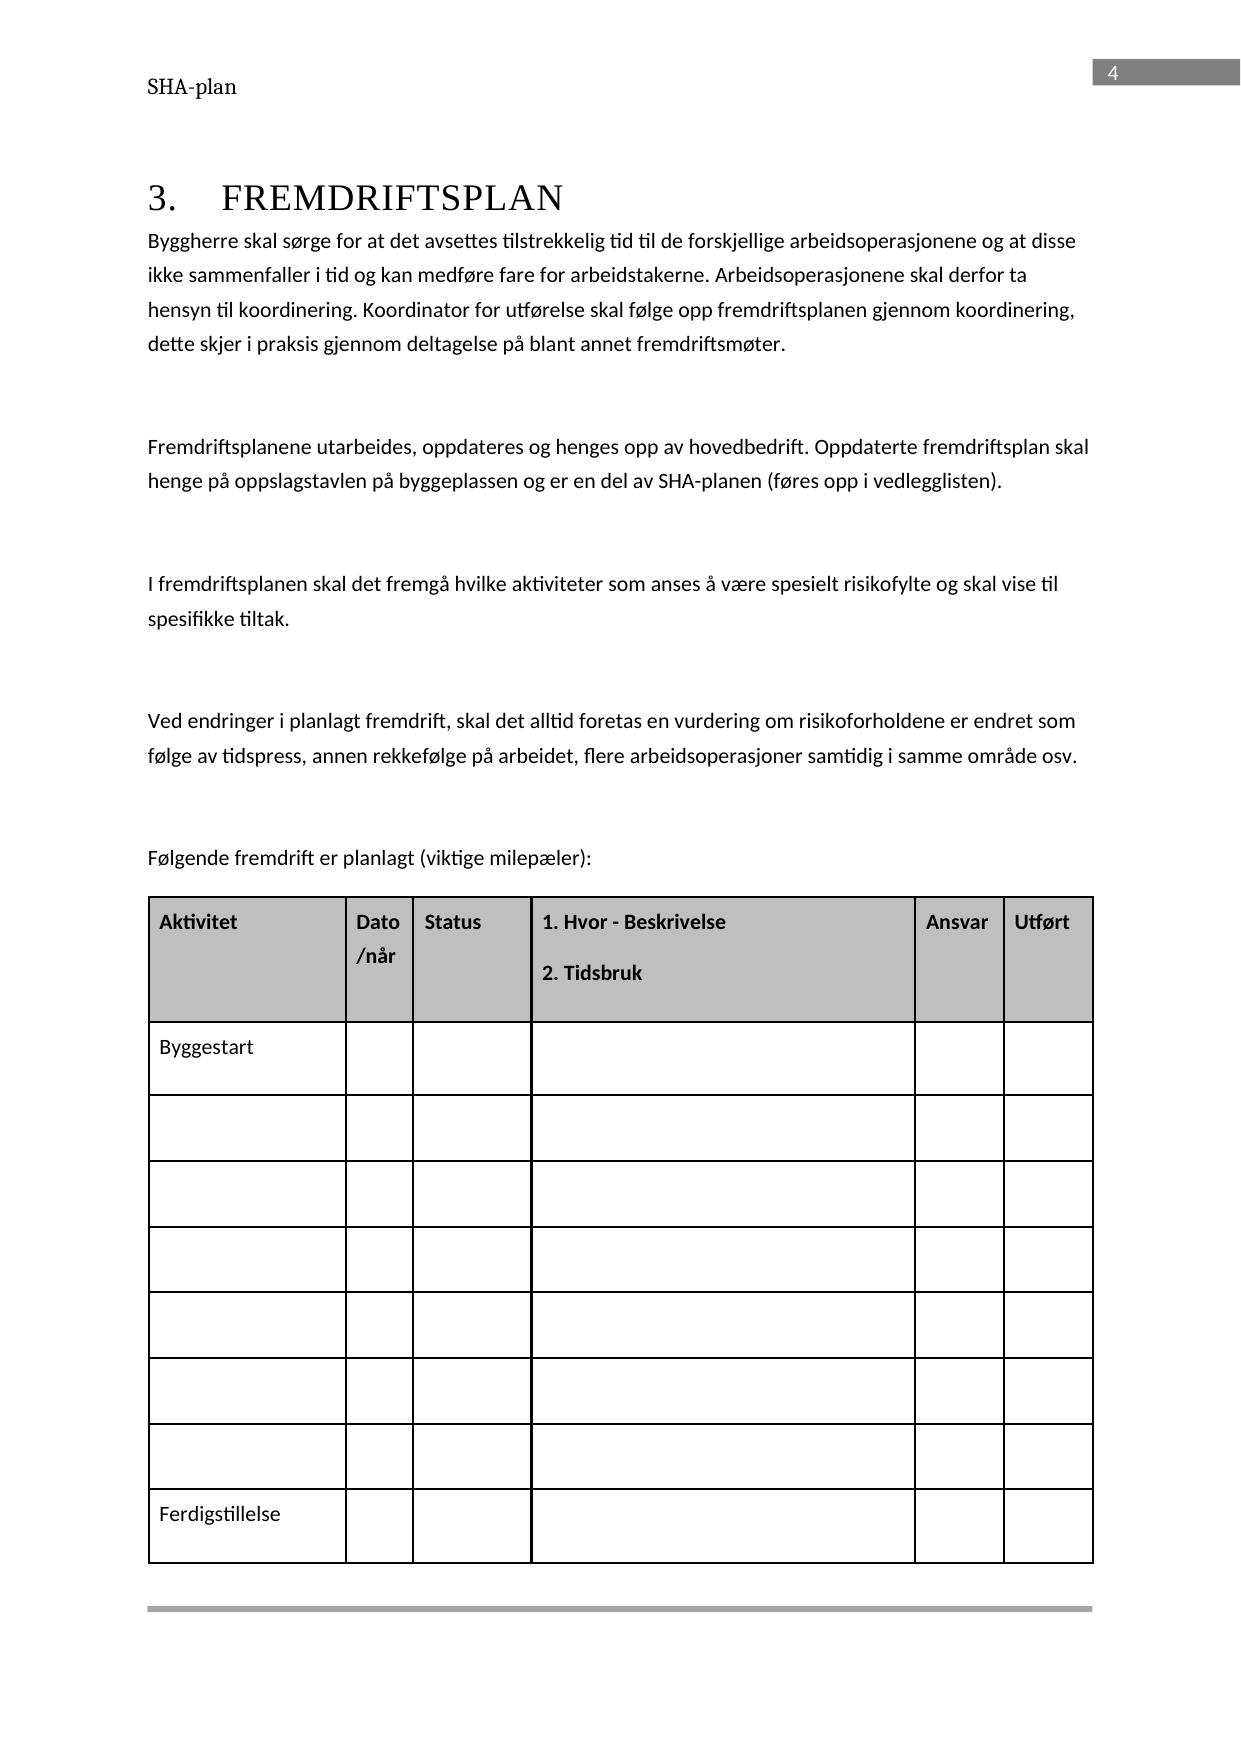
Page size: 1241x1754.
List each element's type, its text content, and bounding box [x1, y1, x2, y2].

table_header Aktivitet [150, 898, 345, 1021]
table_cell [150, 1425, 345, 1488]
table_cell [533, 1162, 914, 1226]
table_cell [414, 1359, 530, 1422]
table_cell [916, 1359, 1003, 1422]
table_cell [1005, 1228, 1092, 1291]
table_cell [347, 1490, 412, 1562]
table_cell [916, 1425, 1003, 1488]
table_cell [150, 1228, 345, 1291]
table_cell [347, 1425, 412, 1488]
table_cell [533, 1228, 914, 1291]
table_cell [414, 1293, 530, 1357]
table_cell [414, 1023, 530, 1094]
table_cell [1005, 1096, 1092, 1160]
text Byggherre skal sørge for at det avsettes tilstrekkelig tid til de forskjellige arbeidsoperasjonene og at disse ikke sammenfaller i tid og kan medføre fare for arbeidstakerne. Arbeidsoperasjonene skal derfor ta hensyn til koordinering. Koordinator for utførelse skal følge opp fremdriftsplanen gjennom koordinering, dette skjer i praksis gjennom deltagelse på blant annet fremdriftsmøter. [148, 227, 1093, 357]
text I fremdriftsplanen skal det fremgå hvilke aktiviteter som anses å være spesielt risikofylte og skal vise til spesifikke tiltak. [148, 570, 1093, 631]
table_cell [414, 1490, 530, 1562]
table_cell [414, 1425, 530, 1488]
text Fremdriftsplanene utarbeides, oppdateres og henges opp av hovedbedrift. Oppdaterte fremdriftsplan skal henge på oppslagstavlen på byggeplassen og er en del av SHA-planen (føres opp i vedlegglisten). [148, 433, 1093, 494]
table_cell [414, 1096, 530, 1160]
table_header Utført [1005, 898, 1092, 1021]
table_cell [916, 1490, 1003, 1562]
table_cell [533, 1096, 914, 1160]
table_cell [347, 1023, 412, 1094]
table_cell [347, 1293, 412, 1357]
table_cell [150, 1096, 345, 1160]
table_cell Byggestart [150, 1023, 345, 1094]
table_cell [1005, 1023, 1092, 1094]
table_cell [1005, 1425, 1092, 1488]
table_cell [150, 1359, 345, 1422]
table_cell [533, 1023, 914, 1094]
table_cell [1005, 1490, 1092, 1562]
table_cell [414, 1162, 530, 1226]
table_cell [347, 1096, 412, 1160]
table_cell Ferdigstillelse [150, 1490, 345, 1562]
table_cell [916, 1293, 1003, 1357]
table_cell [533, 1293, 914, 1357]
table_header Ansvar [916, 898, 1003, 1021]
table_cell [533, 1425, 914, 1488]
table_cell [1005, 1359, 1092, 1422]
table_header 1. Hvor - Beskrivelse 2. Tidsbruk [533, 898, 914, 1021]
table_header Dato/når [347, 898, 412, 1021]
table_cell [1005, 1162, 1092, 1226]
table_cell [916, 1023, 1003, 1094]
table_cell [414, 1228, 530, 1291]
table_cell [347, 1359, 412, 1422]
table_cell [150, 1293, 345, 1357]
table_cell [916, 1096, 1003, 1160]
table_cell [533, 1490, 914, 1562]
subtitle FREMDRIFTSPLAN [148, 175, 1093, 218]
table_header Status [414, 898, 530, 1021]
table_cell [347, 1162, 412, 1226]
text Følgende fremdrift er planlagt (viktige milepæler): [148, 844, 1093, 871]
table_cell [150, 1162, 345, 1226]
table_cell [916, 1228, 1003, 1291]
table_cell [347, 1228, 412, 1291]
table_cell [1005, 1293, 1092, 1357]
text Ved endringer i planlagt fremdrift, skal det alltid foretas en vurdering om risikoforholdene er endret som følge av tidspress, annen rekkefølge på arbeidet, flere arbeidsoperasjoner samtidig i samme område osv. [148, 707, 1093, 768]
table_cell [916, 1162, 1003, 1226]
table_cell [533, 1359, 914, 1422]
